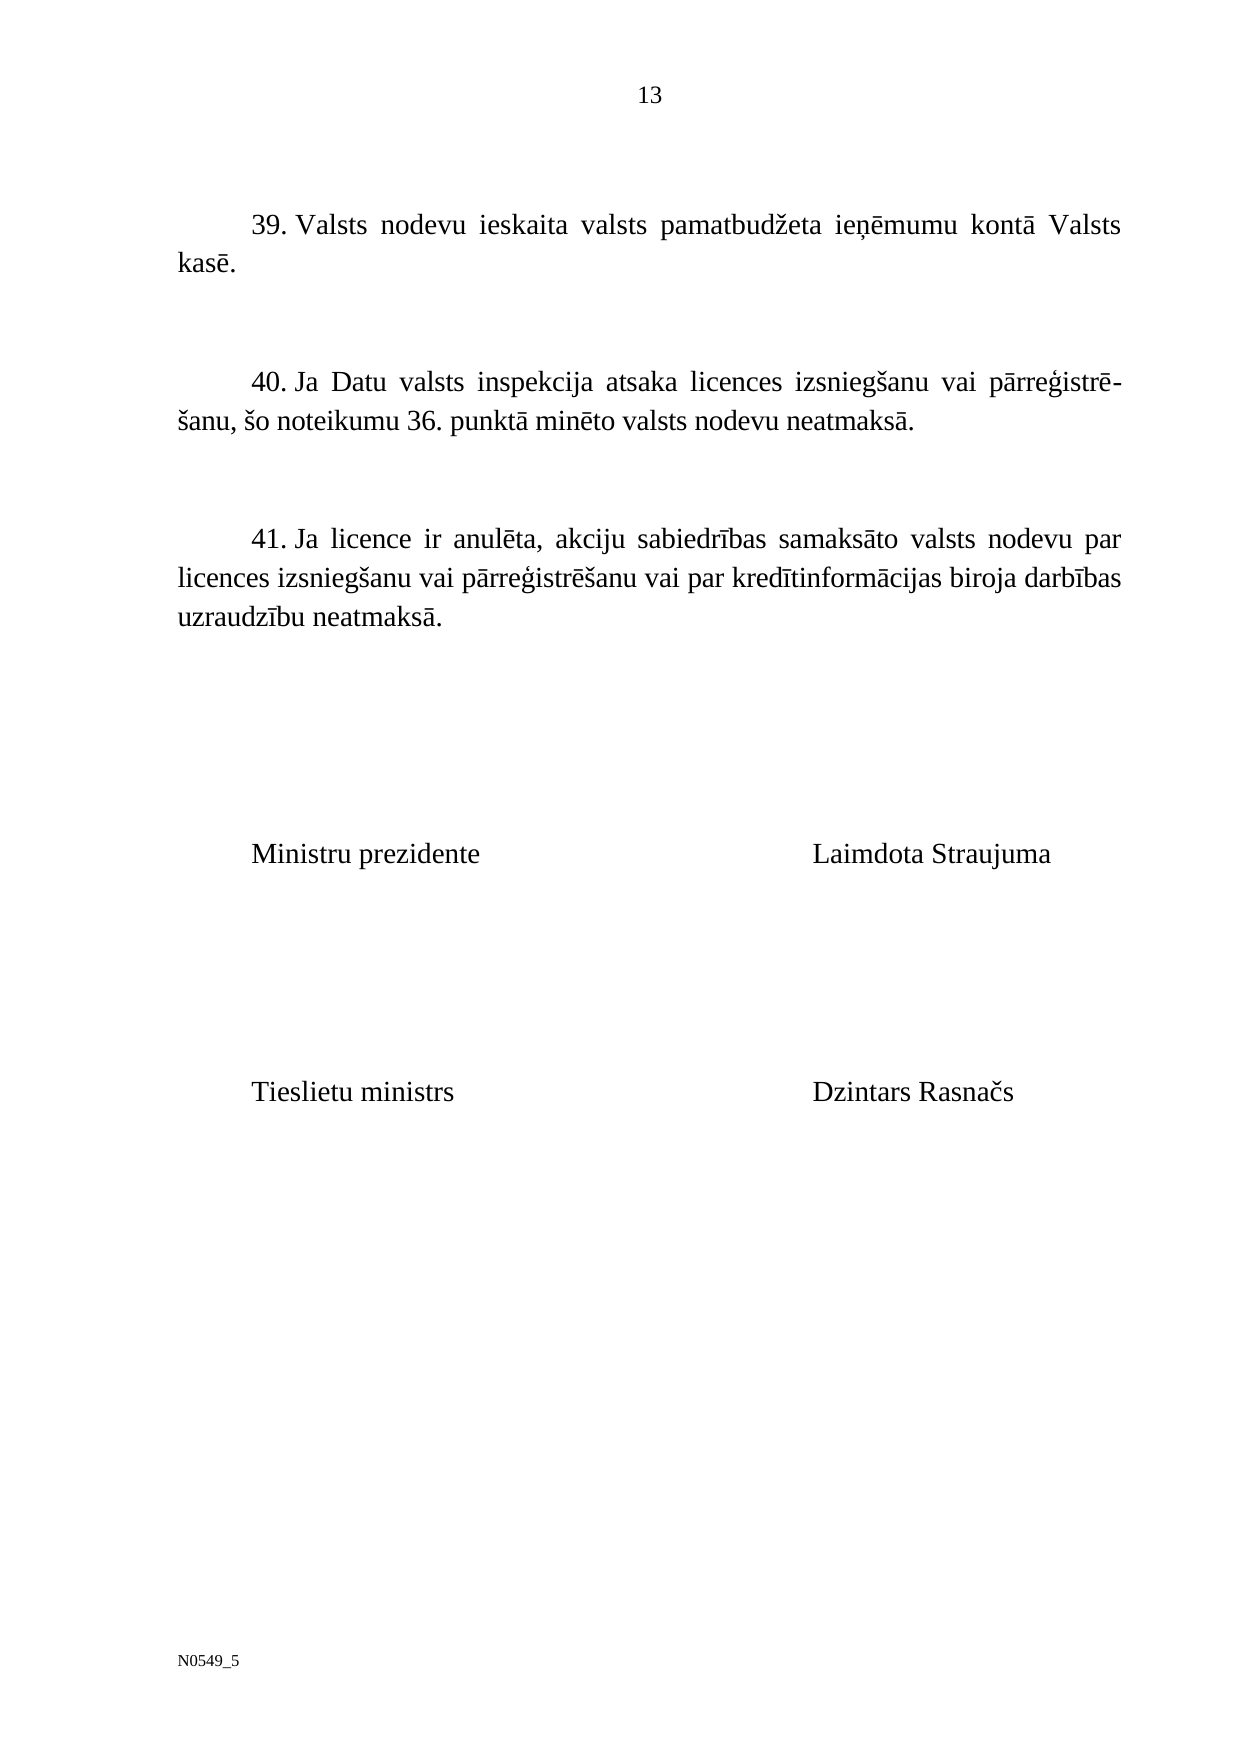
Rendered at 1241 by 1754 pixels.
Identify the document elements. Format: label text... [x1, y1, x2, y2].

text 39. Valsts nodevu ieskaita valsts pamatbudžeta ieņēmumu kontā Valsts kasē. [177, 207, 1122, 279]
text Tieslietu ministrs Dzintars Rasnačs [177, 1074, 1122, 1107]
text 41. Ja licence ir anulēta, akciju sabiedrības samaksāto valsts nodevu par licences izsniegšanu vai pārreģistrēšanu vai par kredītinformācijas biroja darbības uzraudzību neatmaksā. [177, 522, 1122, 632]
text 40. Ja Datu valsts inspekcija atsaka licences izsniegšanu vai pārreģistrēšanu, šo noteikumu 36. punktā minēto valsts nodevu neatmaksā. [177, 364, 1122, 436]
text Ministru prezidente Laimdota Straujuma [177, 836, 1122, 870]
